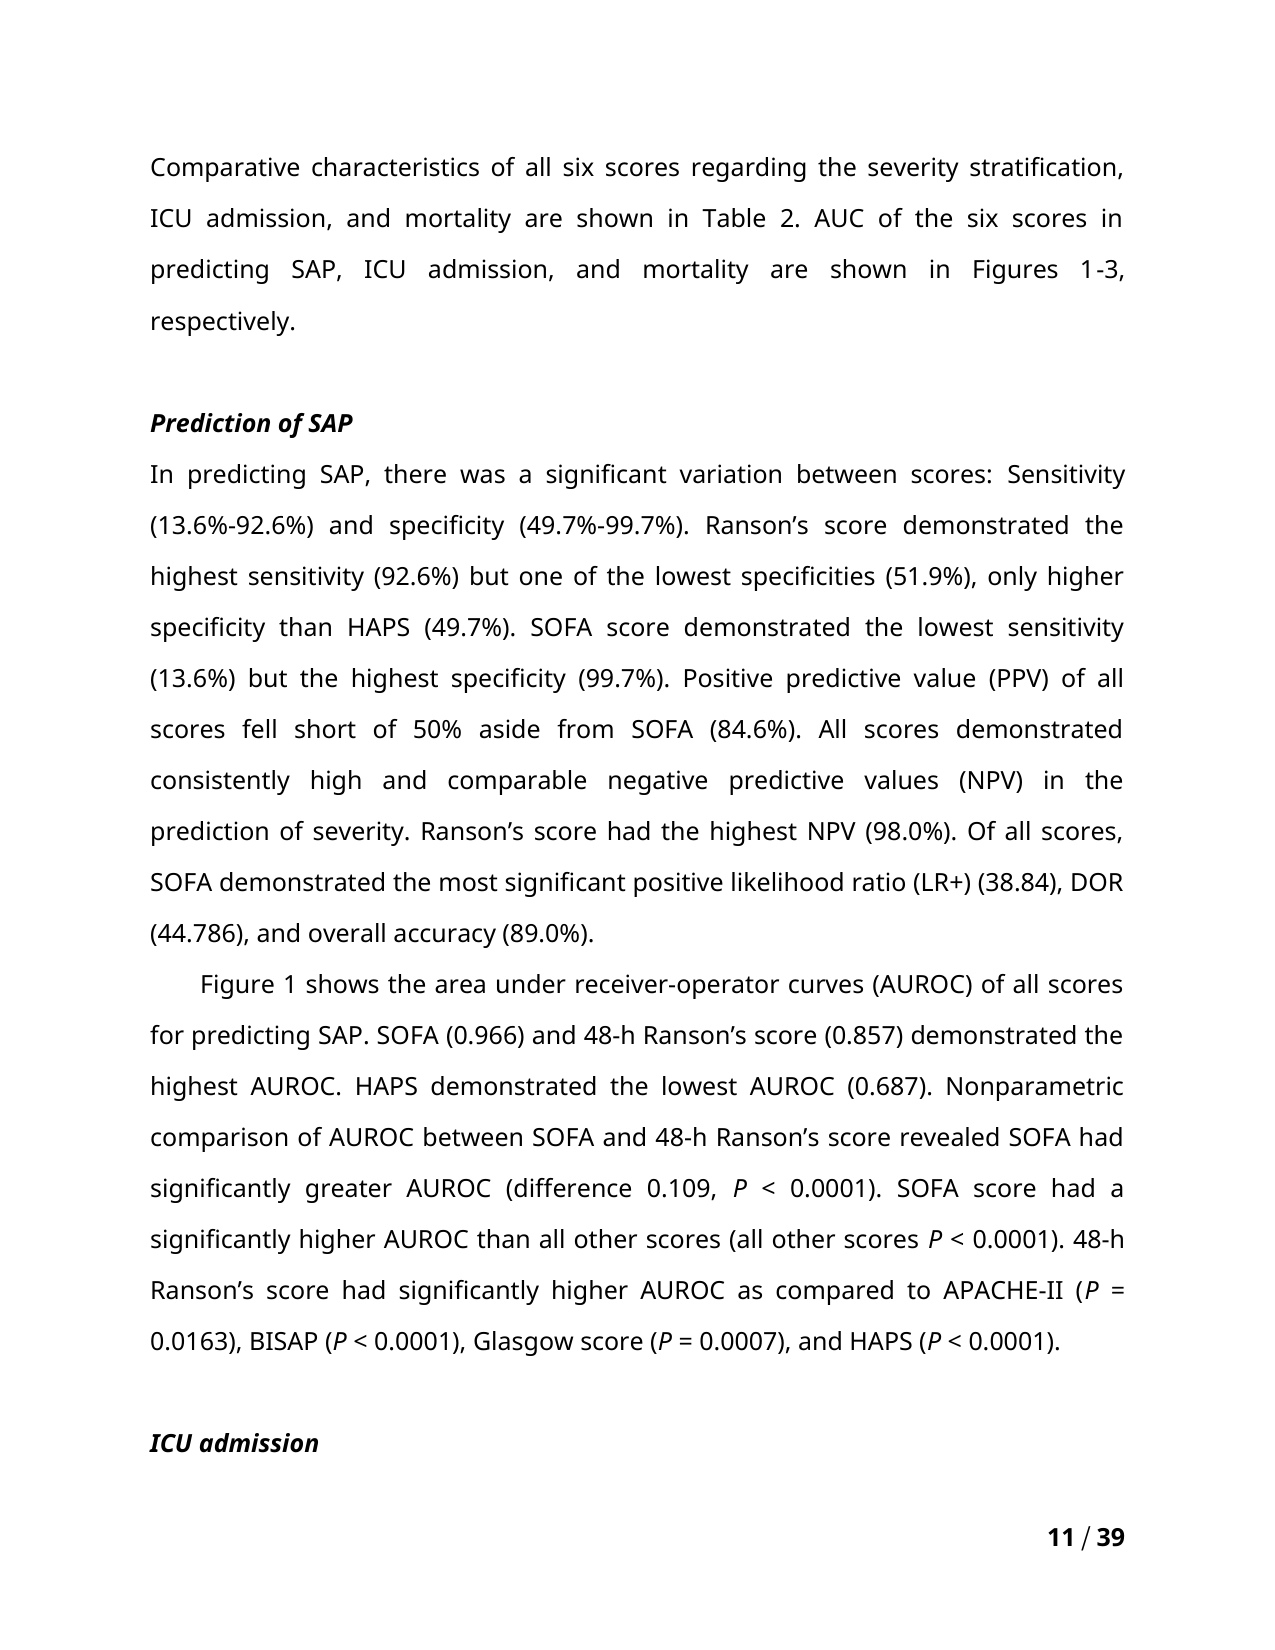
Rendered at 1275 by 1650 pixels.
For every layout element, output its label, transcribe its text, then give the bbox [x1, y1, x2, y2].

text Figure 1 shows the area under receiver-operator curves (AUROC) of all scores for predicting SAP. SOFA (0.966) and 48-h Ranson’s score (0.857) demonstrated the highest AUROC. HAPS demonstrated the lowest AUROC (0.687). Nonparametric comparison of AUROC between SOFA and 48-h Ranson’s score revealed SOFA had significantly greater AUROC (difference 0.109, P < 0.0001). SOFA score had a significantly higher AUROC than all other scores (all other scores P < 0.0001). 48-h Ranson’s score had significantly higher AUROC as compared to APACHE-II (P = 0.0163), BISAP (P < 0.0001), Glasgow score (P = 0.0007), and HAPS (P < 0.0001). [150, 967, 1125, 1358]
text In predicting SAP, there was a significant variation between scores: Sensitivity (13.6%-92.6%) and specificity (49.7%-99.7%). Ranson’s score demonstrated the highest sensitivity (92.6%) but one of the lowest specificities (51.9%), only higher specificity than HAPS (49.7%). SOFA score demonstrated the lowest sensitivity (13.6%) but the highest specificity (99.7%). Positive predictive value (PPV) of all scores fell short of 50% aside from SOFA (84.6%). All scores demonstrated consistently high and comparable negative predictive values (NPV) in the prediction of severity. Ranson’s score had the highest NPV (98.0%). Of all scores, SOFA demonstrated the most significant positive likelihood ratio (LR+) (38.84), DOR (44.786), and overall accuracy (89.0%). [150, 456, 1125, 950]
text ICU admission [150, 1426, 1125, 1460]
text Comparative characteristics of all six scores regarding the severity stratification, ICU admission, and mortality are shown in Table 2. AUC of the six scores in predicting SAP, ICU admission, and mortality are shown in Figures 1-3, respectively. [150, 150, 1125, 337]
text Prediction of SAP [150, 405, 1125, 439]
